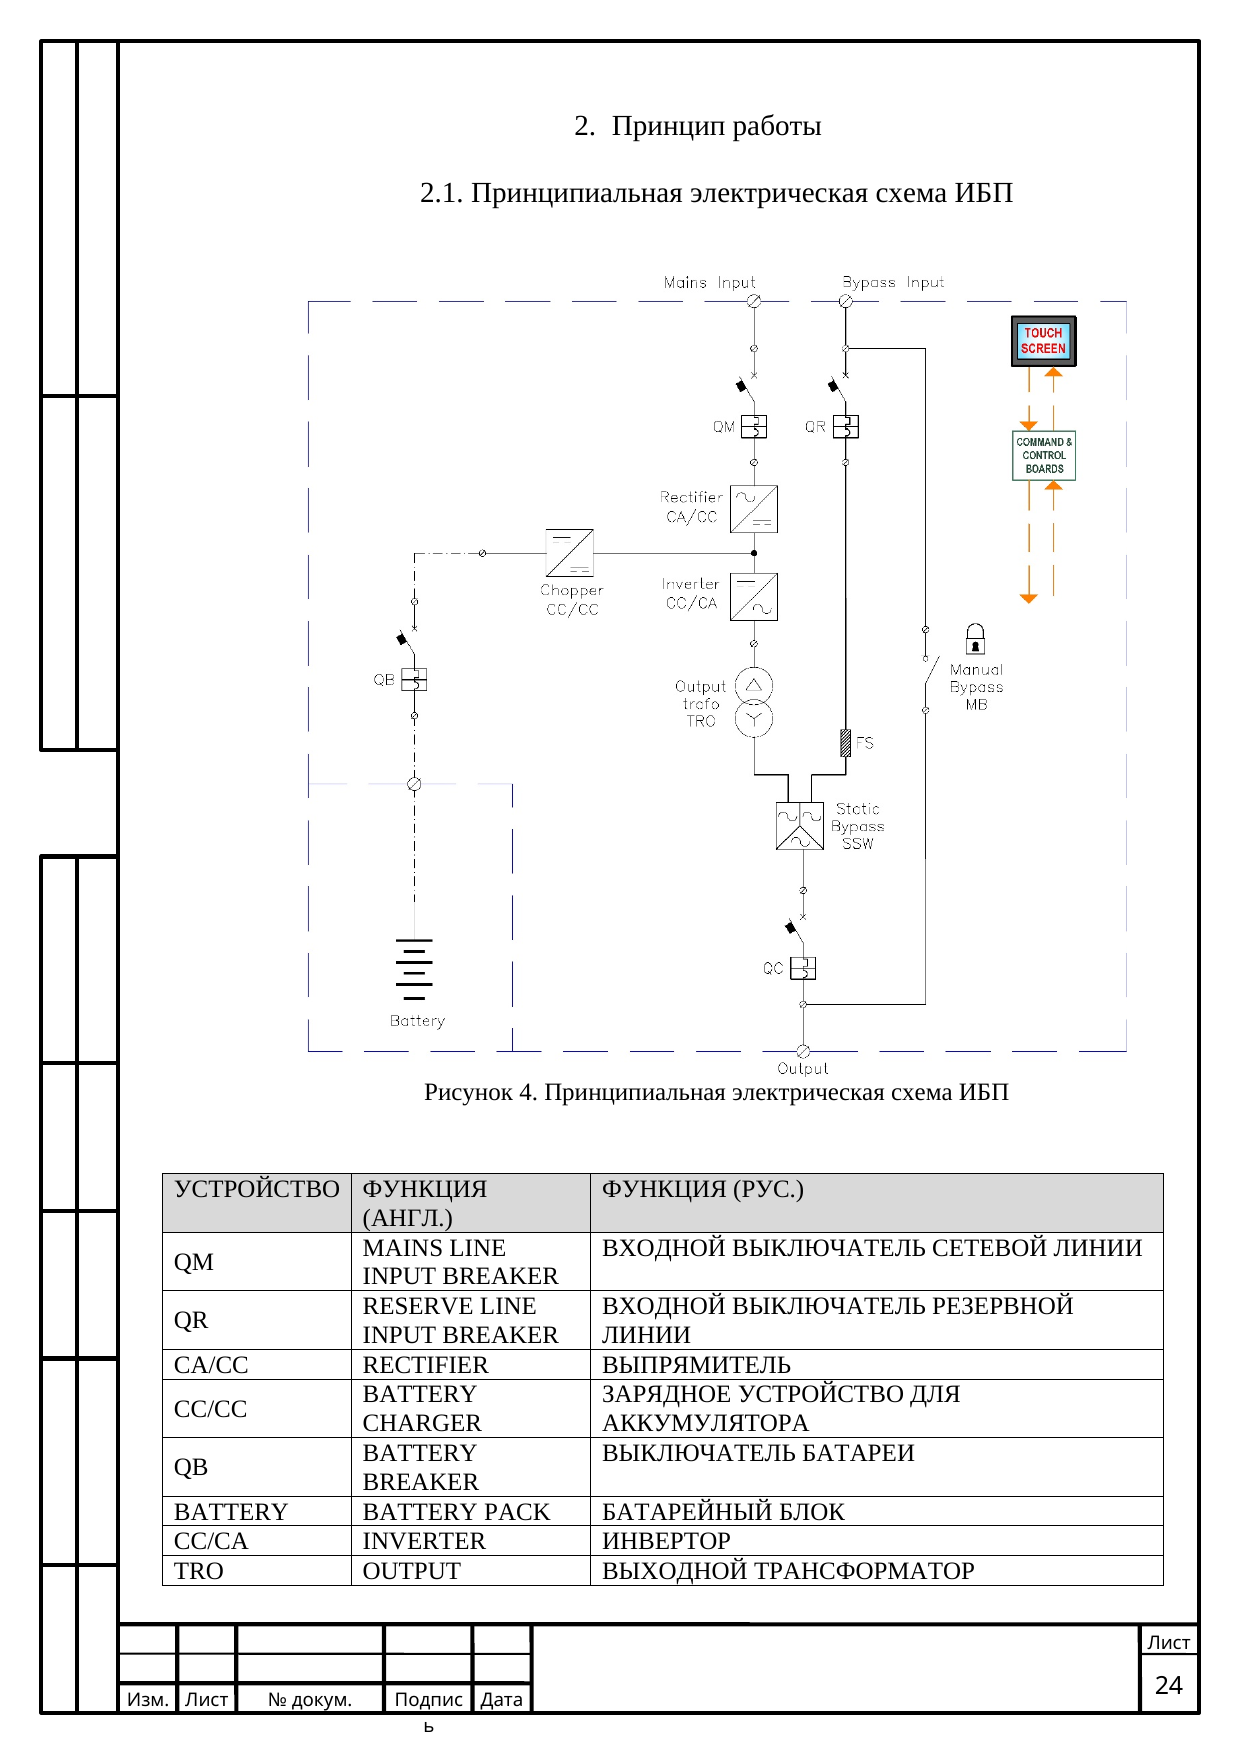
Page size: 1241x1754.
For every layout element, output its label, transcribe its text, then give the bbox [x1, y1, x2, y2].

table_cell Battery [163, 1497, 351, 1525]
table_cell Battery pack [352, 1497, 590, 1525]
list 2.1. Принципиальная электрическая схема ИБП [252, 176, 1181, 209]
list Рисунок 4. Принципиальная электрическая схема ИБП [252, 1077, 1181, 1106]
table_cell Выпрямитель [591, 1350, 1163, 1378]
table_cell QM [163, 1233, 351, 1290]
table_cell QB [163, 1438, 351, 1496]
table_cell Reserve line input breaker [352, 1291, 590, 1349]
table_cell Rectifier [352, 1350, 590, 1378]
table_cell Выключатель батареи [591, 1438, 1163, 1496]
table_cell Output Transformer [352, 1556, 590, 1585]
table_cell Battery breaker [352, 1438, 590, 1496]
table_cell Входной выключатель сетевой линии [591, 1233, 1163, 1290]
table_cell CC/CC [163, 1380, 351, 1437]
table_cell Входной выключатель резервной линии [591, 1291, 1163, 1349]
table_cell Батарейный блок [591, 1497, 1163, 1525]
table_header ФУНКЦИЯ (Англ.) [352, 1174, 590, 1232]
table_cell CA/CC [163, 1350, 351, 1378]
picture [307, 276, 1127, 1077]
table_cell Battery Charger [352, 1380, 590, 1437]
table_cell Mains line input breaker [352, 1233, 590, 1290]
table_cell QR [163, 1291, 351, 1349]
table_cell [591, 1556, 1163, 1585]
list Принцип работы [215, 108, 1181, 142]
table_header ФУНКЦИЯ (Рус.) [591, 1174, 1163, 1232]
table_header Устройство [163, 1174, 351, 1232]
table_cell Инвертор [591, 1526, 1163, 1555]
table_cell Inverter [352, 1526, 590, 1555]
table_cell TRO [163, 1556, 351, 1585]
table_cell Зарядное устройство для аккумулятора [591, 1380, 1163, 1437]
table_cell CC/CA [163, 1526, 351, 1555]
